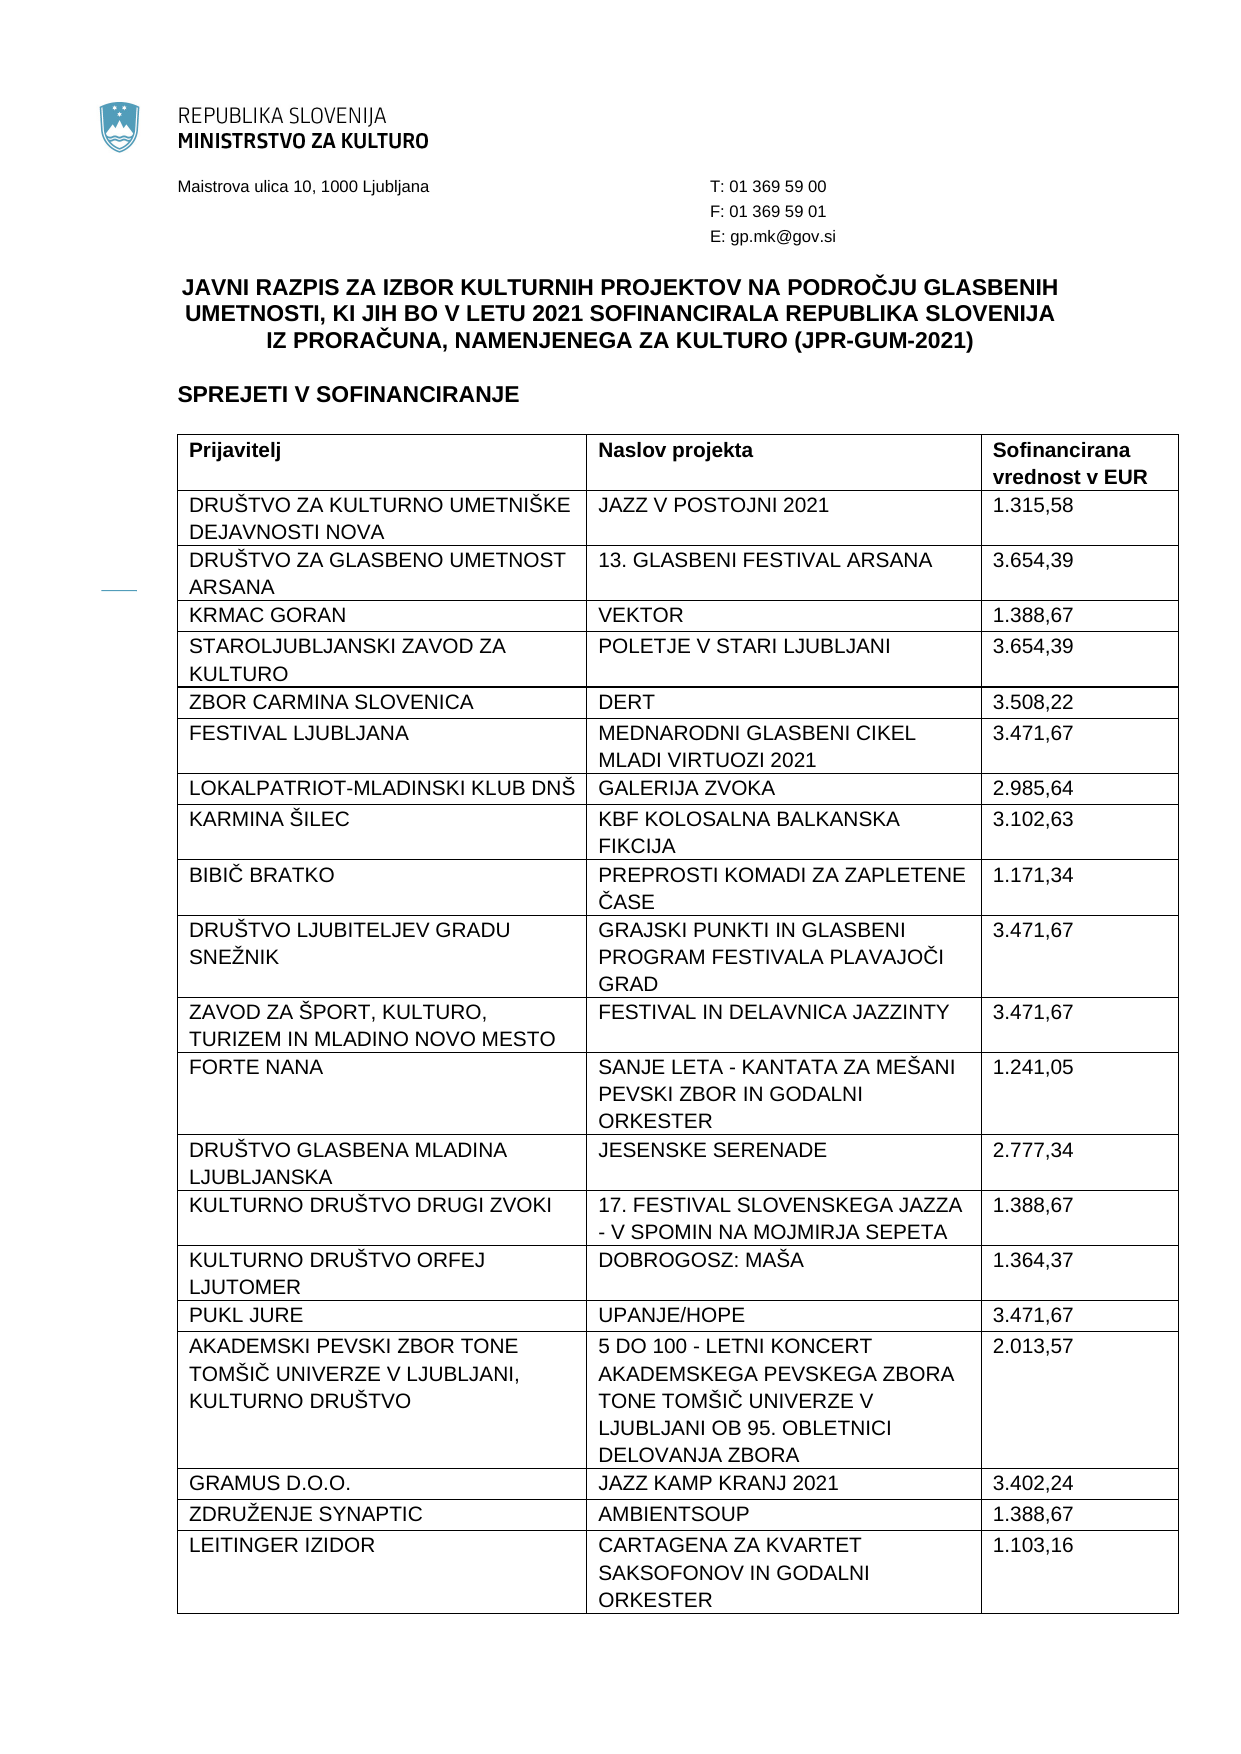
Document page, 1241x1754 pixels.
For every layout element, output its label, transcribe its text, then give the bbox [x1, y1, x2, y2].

table_cell 2.013,57 [982, 1332, 1178, 1468]
table_cell DERT [587, 688, 981, 718]
table_cell JAZZ KAMP KRANJ 2021 [587, 1469, 981, 1499]
table_cell 1.388,67 [982, 1500, 1178, 1530]
table_cell ZDRUŽENJE SYNAPTIC [178, 1500, 586, 1530]
table_cell AKADEMSKI PEVSKI ZBOR TONE TOMŠIČ UNIVERZE V LJUBLJANI, KULTURNO DRUŠTVO [178, 1332, 586, 1468]
table_cell 17. FESTIVAL SLOVENSKEGA JAZZA - V SPOMIN NA MOJMIRJA SEPETA [587, 1191, 981, 1245]
table_cell 3.471,67 [982, 1301, 1178, 1331]
table_cell GRAMUS D.O.O. [178, 1469, 586, 1499]
table_cell UPANJE/HOPE [587, 1301, 981, 1331]
table_cell SANJE LETA - KANTATA ZA MEŠANI PEVSKI ZBOR IN GODALNI ORKESTER [587, 1053, 981, 1134]
table_cell 3.654,39 [982, 632, 1178, 686]
table_cell POLETJE V STARI LJUBLJANI [587, 632, 981, 686]
text SPREJETI V SOFINANCIRANJE [177, 380, 1063, 407]
table_cell 1.241,05 [982, 1053, 1178, 1134]
table_cell KULTURNO DRUŠTVO DRUGI ZVOKI [178, 1191, 586, 1245]
table_cell KBF KOLOSALNA BALKANSKA FIKCIJA [587, 805, 981, 859]
table_header Naslov projekta [587, 435, 981, 489]
table_header Prijavitelj [178, 435, 586, 489]
table_cell STAROLJUBLJANSKI ZAVOD ZA KULTURO [178, 632, 586, 686]
table_cell FESTIVAL IN DELAVNICA JAZZINTY [587, 998, 981, 1052]
table_cell JESENSKE SERENADE [587, 1135, 981, 1189]
table_cell 2.985,64 [982, 774, 1178, 804]
table_cell PREPROSTI KOMADI ZA ZAPLETENE ČASE [587, 860, 981, 914]
table_cell KULTURNO DRUŠTVO ORFEJ LJUTOMER [178, 1246, 586, 1300]
table_cell 2.777,34 [982, 1135, 1178, 1189]
table_cell AMBIENTSOUP [587, 1500, 981, 1530]
table_cell KARMINA ŠILEC [178, 805, 586, 859]
table_cell MEDNARODNI GLASBENI CIKEL MLADI VIRTUOZI 2021 [587, 719, 981, 773]
table_cell 3.471,67 [982, 719, 1178, 773]
table_cell LOKALPATRIOT-MLADINSKI KLUB DNŠ [178, 774, 586, 804]
table_cell 3.402,24 [982, 1469, 1178, 1499]
table_cell ZAVOD ZA ŠPORT, KULTURO, TURIZEM IN MLADINO NOVO MESTO [178, 998, 586, 1052]
table_cell 1.103,16 [982, 1531, 1178, 1612]
table_cell DRUŠTVO ZA GLASBENO UMETNOST ARSANA [178, 546, 586, 600]
table_cell 1.388,67 [982, 1191, 1178, 1245]
table_cell 3.508,22 [982, 688, 1178, 718]
table_cell 1.388,67 [982, 601, 1178, 631]
table_cell DRUŠTVO LJUBITELJEV GRADU SNEŽNIK [178, 916, 586, 997]
text JAVNI RAZPIS ZA IZBOR KULTURNIH PROJEKTOV NA PODROČJU GLASBENIH UMETNOSTI, KI JIH BO V LETU 2021 SOFINANCIRALA REPUBLIKA SLOVENIJA IZ PRORAČUNA, NAMENJENEGA ZA KULTURO (JPR-GUM-2021) [177, 274, 1063, 353]
table_cell 13. GLASBENI FESTIVAL ARSANA [587, 546, 981, 600]
table_cell BIBIČ BRATKO [178, 860, 586, 914]
table_cell 3.102,63 [982, 805, 1178, 859]
table_cell 3.471,67 [982, 998, 1178, 1052]
table_cell JAZZ V POSTOJNI 2021 [587, 491, 981, 545]
table_cell 1.364,37 [982, 1246, 1178, 1300]
table_cell LEITINGER IZIDOR [178, 1531, 586, 1612]
table_cell 5 DO 100 - LETNI KONCERT AKADEMSKEGA PEVSKEGA ZBORA TONE TOMŠIČ UNIVERZE V LJUBLJANI OB 95. OBLETNICI DELOVANJA ZBORA [587, 1332, 981, 1468]
table_cell DRUŠTVO GLASBENA MLADINA LJUBLJANSKA [178, 1135, 586, 1189]
table_cell FESTIVAL LJUBLJANA [178, 719, 586, 773]
table_cell CARTAGENA ZA KVARTET SAKSOFONOV IN GODALNI ORKESTER [587, 1531, 981, 1612]
table_cell ZBOR CARMINA SLOVENICA [178, 688, 586, 718]
table_cell 1.315,58 [982, 491, 1178, 545]
table_cell DRUŠTVO ZA KULTURNO UMETNIŠKE DEJAVNOSTI NOVA [178, 491, 586, 545]
table_cell 3.471,67 [982, 916, 1178, 997]
table_cell KRMAC GORAN [178, 601, 586, 631]
table_cell GALERIJA ZVOKA [587, 774, 981, 804]
table_cell FORTE NANA [178, 1053, 586, 1134]
picture [0, 0, 709, 160]
table_cell GRAJSKI PUNKTI IN GLASBENI PROGRAM FESTIVALA PLAVAJOČI GRAD [587, 916, 981, 997]
table_cell VEKTOR [587, 601, 981, 631]
table_cell PUKL JURE [178, 1301, 586, 1331]
table_cell DOBROGOSZ: MAŠA [587, 1246, 981, 1300]
table_cell 3.654,39 [982, 546, 1178, 600]
table_cell 1.171,34 [982, 860, 1178, 914]
table_header Sofinancirana vrednost v EUR [982, 435, 1178, 489]
